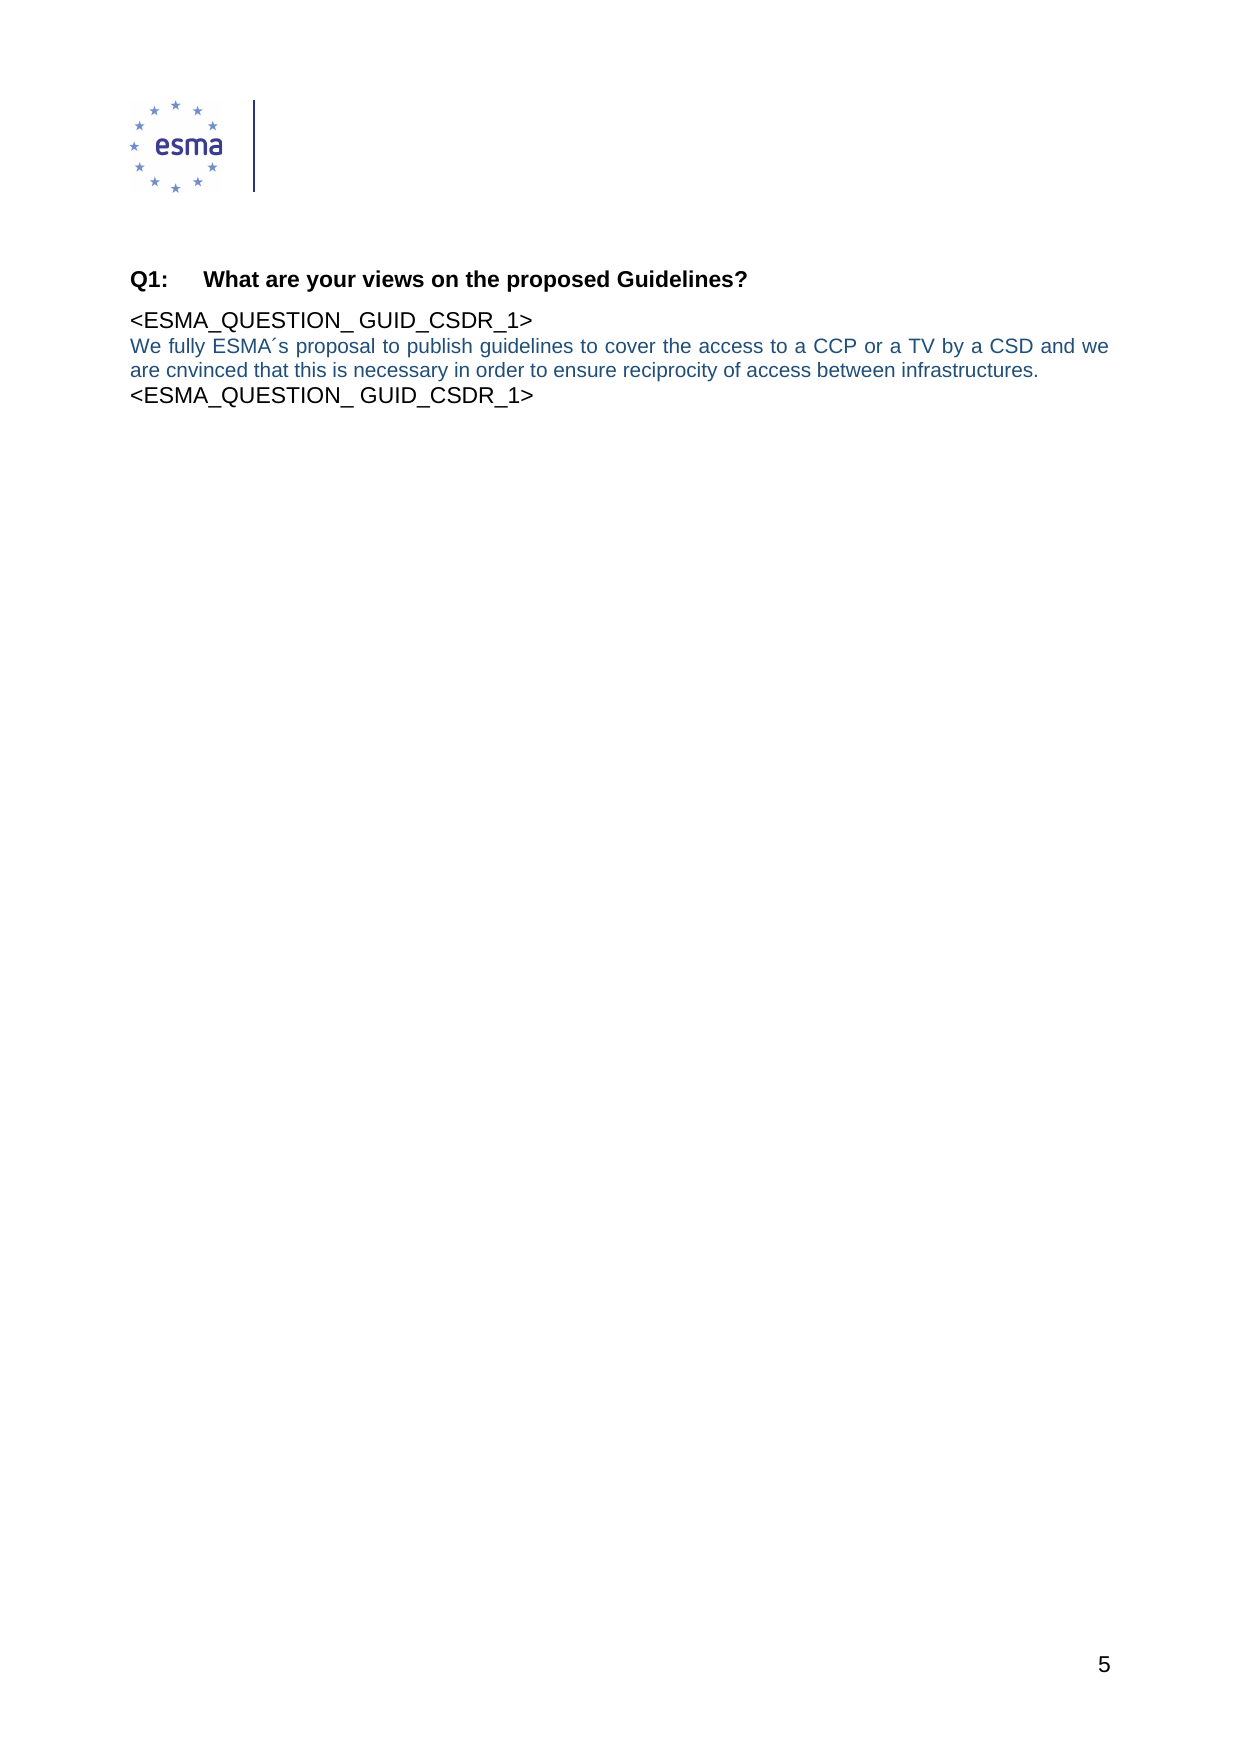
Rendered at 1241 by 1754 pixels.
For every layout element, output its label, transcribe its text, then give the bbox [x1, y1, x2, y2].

picture [129, 100, 223, 193]
text <ESMA_QUESTION_ GUID_CSDR_1> [130, 382, 1110, 408]
text Q1: What are your views on the proposed Guidelines? [130, 266, 1110, 292]
text We fully ESMA´s proposal to publish guidelines to cover the access to a CCP or a TV by a CSD and we are cnvinced that this is necessary in order to ensure reciprocity of access between infrastructures. [130, 334, 1110, 382]
text <ESMA_QUESTION_ GUID_CSDR_1> [130, 307, 1110, 334]
